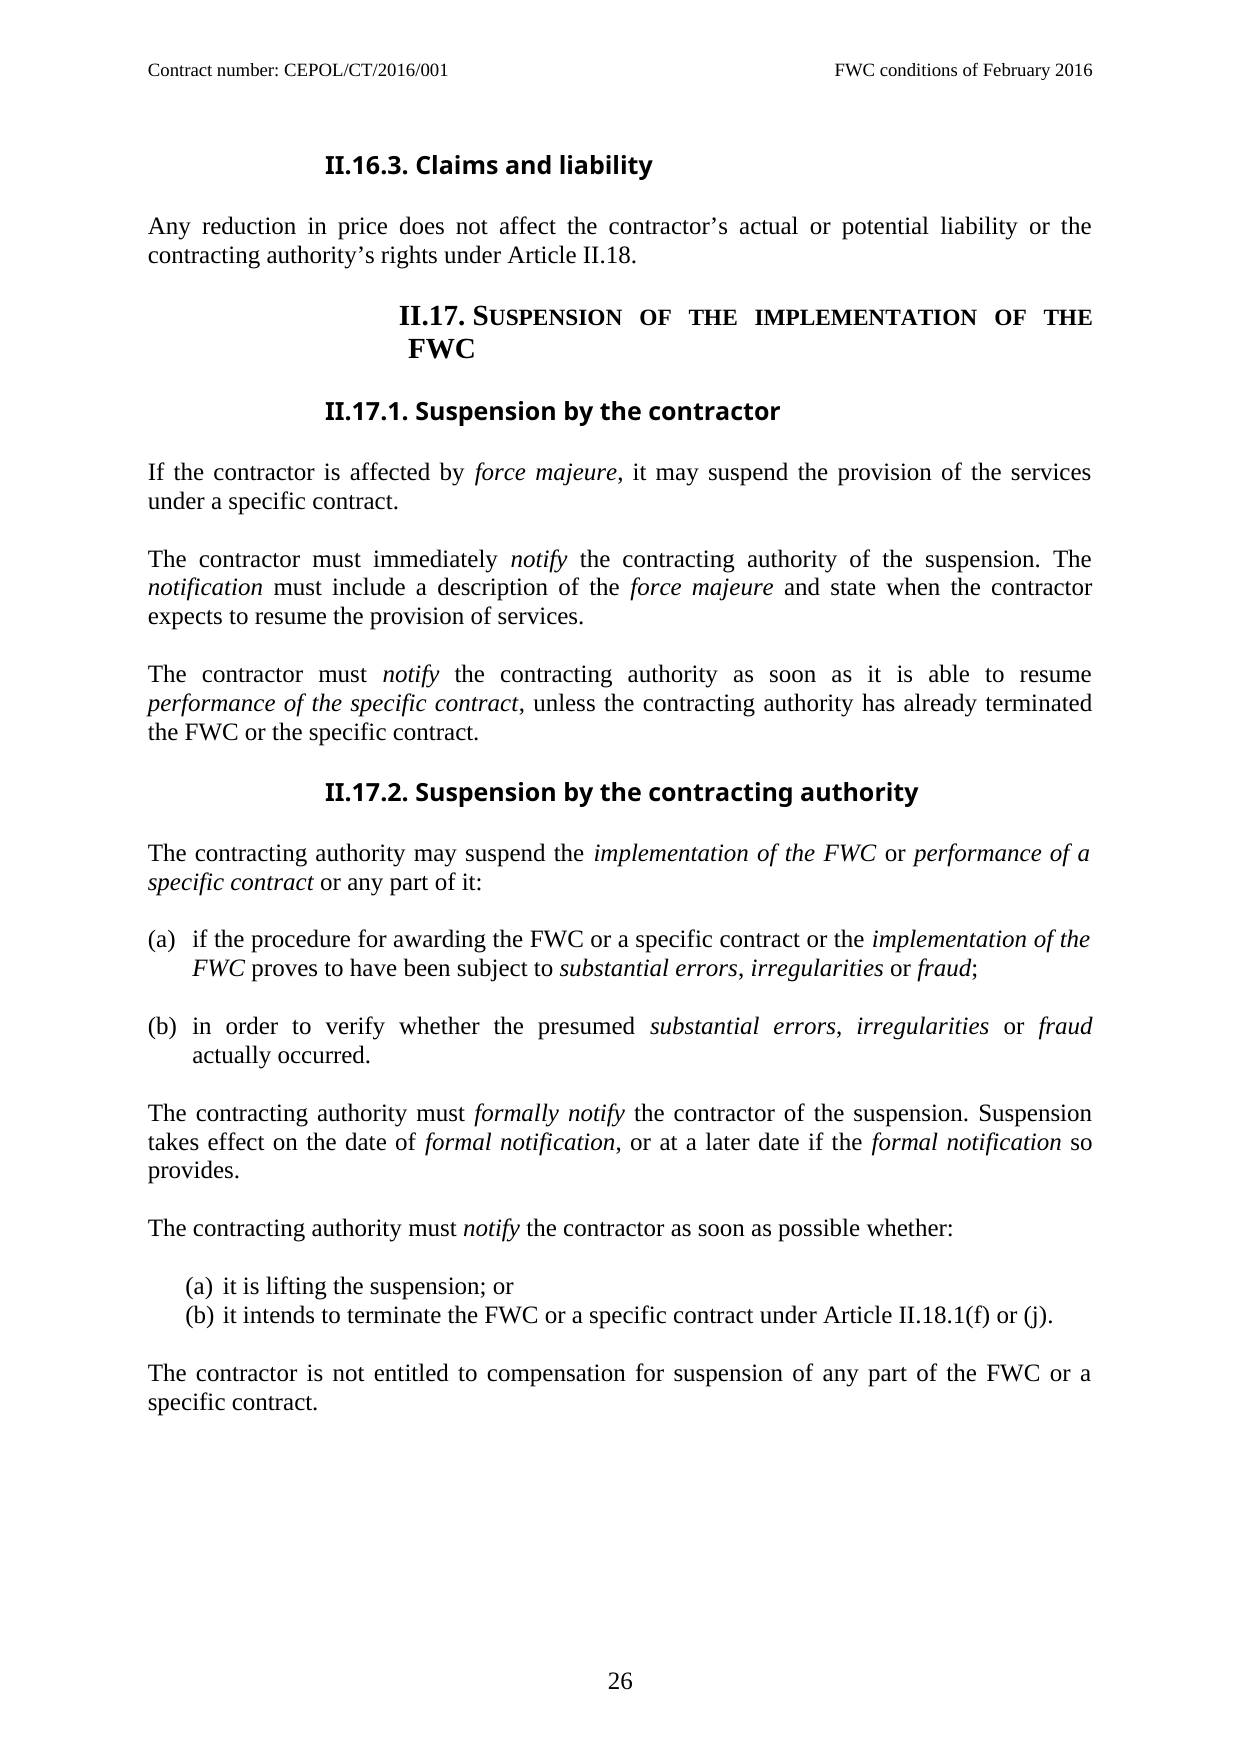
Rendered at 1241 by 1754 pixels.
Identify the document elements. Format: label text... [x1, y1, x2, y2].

text If the contractor is affected by force majeure, it may suspend the provision of the services under a specific contract. [148, 457, 1092, 514]
subtitle Suspension of the implementation of the FWC [399, 298, 1092, 365]
list it intends to terminate the FWC or a specific contract under Article II.18.1(f) or (j). [185, 1300, 1092, 1329]
subtitle Suspension by the contractor [325, 394, 1092, 428]
text The contracting authority must formally notify the contractor of the suspension. Suspension takes effect on the date of formal notification, or at a later date if the formal notification so provides. [148, 1098, 1092, 1184]
text The contractor is not entitled to compensation for suspension of any part of the FWC or a specific contract. [148, 1358, 1092, 1415]
text The contractor must notify the contracting authority as soon as it is able to resume performance of the specific contract, unless the contracting authority has already terminated the FWC or the specific contract. [148, 659, 1092, 745]
list it is lifting the suspension; or [185, 1271, 1092, 1300]
text The contractor must immediately notify the contracting authority of the suspension. The notification must include a description of the force majeure and state when the contractor expects to resume the provision of services. [148, 544, 1092, 630]
text (b) in order to verify whether the presumed substantial errors, irregularities or fraud actually occurred. [148, 1011, 1092, 1069]
text The contracting authority may suspend the implementation of the FWC or performance of a specific contract or any part of it: [148, 838, 1092, 895]
subtitle Suspension by the contracting authority [325, 774, 1092, 809]
text The contracting authority must notify the contractor as soon as possible whether: [148, 1213, 1092, 1242]
text Any reduction in price does not affect the contractor’s actual or potential liability or the contracting authority’s rights under Article II.18. [148, 211, 1092, 268]
subtitle Claims and liability [325, 148, 1092, 182]
text (a) if the procedure for awarding the FWC or a specific contract or the implementation of the FWC proves to have been subject to substantial errors, irregularities or fraud; [148, 924, 1092, 982]
